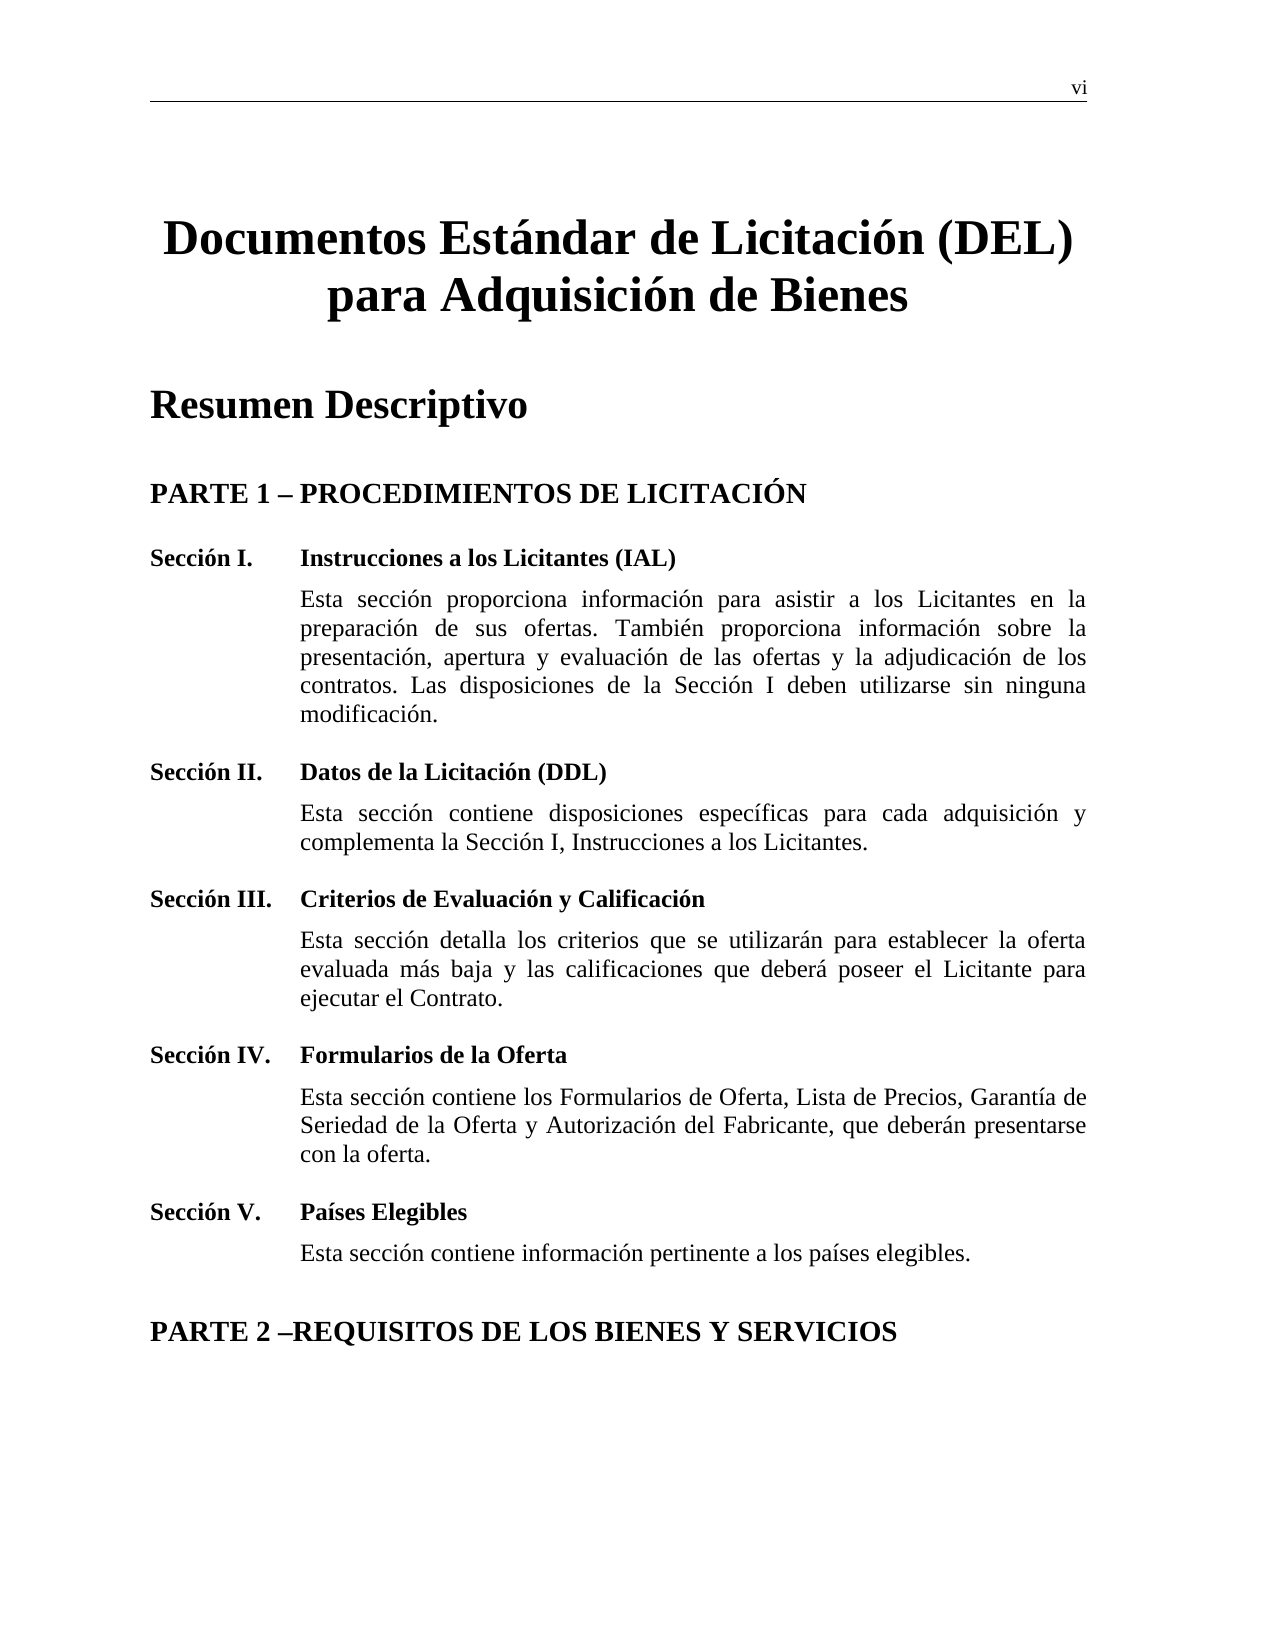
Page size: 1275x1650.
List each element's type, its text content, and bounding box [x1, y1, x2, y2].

text Sección II. Datos de la Licitación (DDL) [150, 757, 1087, 785]
text Resumen Descriptivo [150, 380, 1087, 428]
text Esta sección contiene información pertinente a los países elegibles. [150, 1238, 1087, 1267]
text Esta sección detalla los criterios que se utilizarán para establecer la oferta evaluada más baja y las calificaciones que deberá poseer el Licitante para ejecutar el Contrato. [150, 925, 1087, 1012]
text Esta sección contiene disposiciones específicas para cada adquisición y complementa la Sección I, Instrucciones a los Licitantes. [150, 798, 1087, 855]
subtitle Sección III. Criterios de Evaluación y Calificación [150, 884, 1087, 913]
text Esta sección contiene los Formularios de Oferta, Lista de Precios, Garantía de Seriedad de la Oferta y Autorización del Fabricante, que deberán presentarse con la oferta. [150, 1082, 1087, 1168]
subtitle PARTE 1 – PROCEDIMIENTOS DE LICITACIÓN [150, 476, 1087, 509]
text Documentos Estándar de Licitación (DEL) para Adquisición de Bienes [150, 207, 1087, 322]
text Sección I. Instrucciones a los Licitantes (IAL) [150, 543, 1087, 572]
text Esta sección proporciona información para asistir a los Licitantes en la preparación de sus ofertas. También proporciona información sobre la presentación, apertura y evaluación de las ofertas y la adjudicación de los contratos. Las disposiciones de la Sección I deben utilizarse sin ninguna modificación. [150, 584, 1087, 728]
subtitle Sección IV. Formularios de la Oferta [150, 1040, 1087, 1069]
subtitle PARTE 2 –REQUISITOS DE LOS BIENES Y SERVICIOS [150, 1314, 1087, 1348]
subtitle Sección V. Países Elegibles [150, 1197, 1087, 1225]
